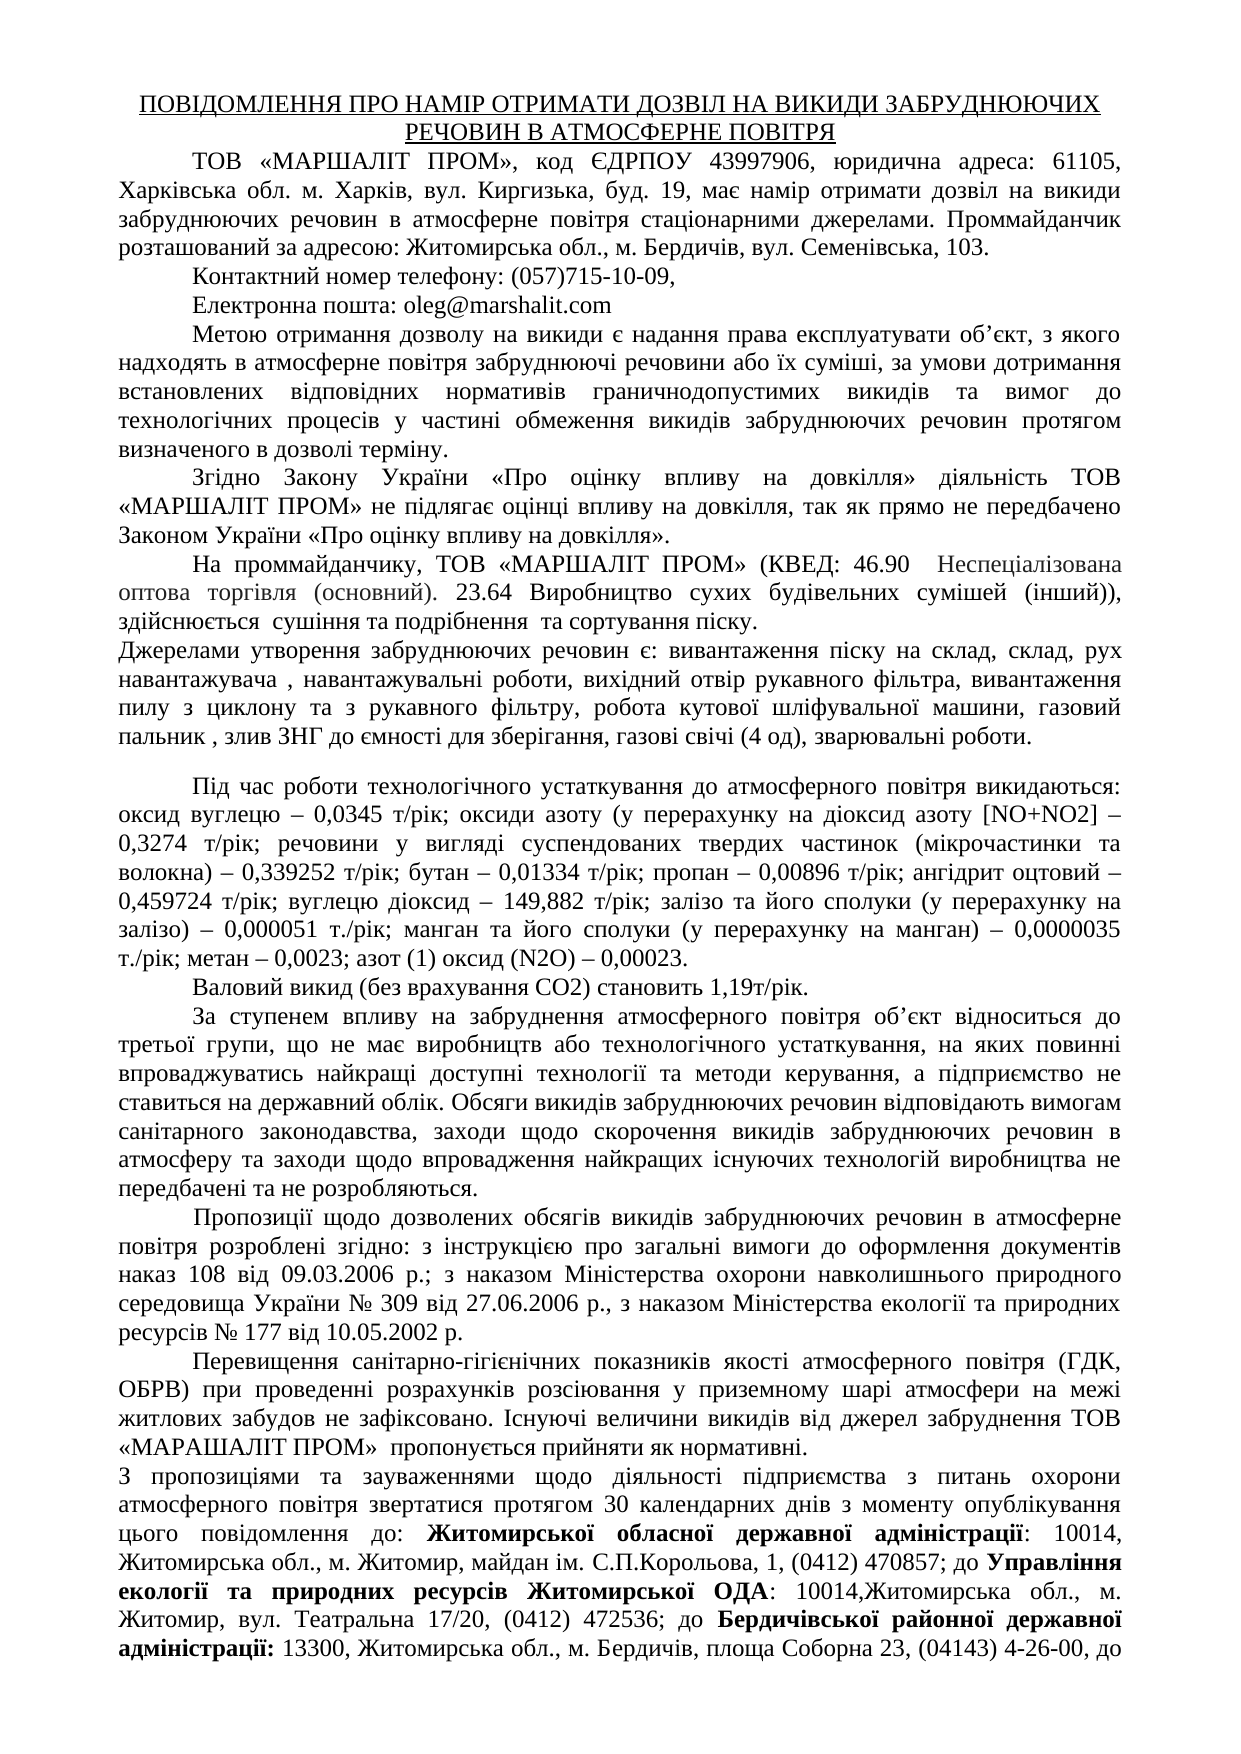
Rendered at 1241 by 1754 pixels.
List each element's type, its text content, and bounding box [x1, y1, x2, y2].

text Валовий викид (без врахування СО2) становить 1,19т/рік. [118, 972, 1122, 1001]
text Згідно Закону України «Про оцінку впливу на довкілля» діяльність ТОВ «МАРШАЛІТ ПРОМ» не підлягає оцінці впливу на довкілля, так як прямо не передбачено Законом України «Про оцінку впливу на довкілля». [118, 462, 1122, 549]
text Електронна пошта: oleg@marshalit.com [118, 290, 1122, 319]
text Перевищення санітарно-гігієнічних показників якості атмосферного повітря (ГДК, ОБРВ) при проведенні розрахунків розсіювання у приземному шарі атмосфери на межі житлових забудов не зафіксовано. Існуючі величини викидів від джерел забруднення ТОВ «МАРАШАЛІТ ПРОМ» пропонується прийняти як нормативні. [118, 1346, 1122, 1461]
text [118, 1461, 1122, 1547]
text Джерелами утворення забруднюючих речовин є: вивантаження піску на склад, склад, рух навантажувача , навантажувальні роботи, вихідний отвір рукавного фільтра, вивантаження пилу з циклону та з рукавного фільтру, робота кутової шліфувальної машини, газовий пальник , злив ЗНГ до ємності для зберігання, газові свічі (4 од), зварювальні роботи. [118, 635, 1122, 750]
text ТОВ «МАРШАЛІТ ПРОМ», код ЄДРПОУ 43997906, юридична адреса: 61105, Харківська обл. м. Харків, вул. Киргизька, буд. 19, має намір отримати дозвіл на викиди забруднюючих речовин в атмосферне повітря стаціонарними джерелами. Проммайданчик розташований за адресою: Житомирська обл., м. Бердичів, вул. Семенівська, 103. [118, 146, 1122, 261]
text За ступенем впливу на забруднення атмосферного повітря об’єкт відноситься до третьої групи, що не має виробництв або технологічного устаткування, на яких повинні впроваджуватись найкращі доступні технології та методи керування, а підприємство не ставиться на державний облік. Обсяги викидів забруднюючих речовин відповідають вимогам санітарного законодавства, заходи щодо скорочення викидів забруднюючих речовин в атмосферу та заходи щодо впровадження найкращих існуючих технологій виробництва не передбачені та не розробляються. [118, 1001, 1122, 1202]
text Контактний номер телефону: (057)715-10-09, [118, 261, 1122, 290]
text Метою отримання дозволу на викиди є надання права експлуатувати об’єкт, з якого надходять в атмосферне повітря забруднюючі речовини або їх суміші, за умови дотримання встановлених відповідних нормативів граничнодопустимих викидів та вимог до технологічних процесів у частині обмеження викидів забруднюючих речовин протягом визначеного в дозволі терміну. [118, 319, 1122, 462]
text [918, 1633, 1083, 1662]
text На проммайданчику, ТОВ «МАРШАЛІТ ПРОМ» (КВЕД: 46.90 Неспеціалізована оптова торгівля (основний). 23.64 Виробництво сухих будівельних сумішей (інший)), здійснюється сушіння та подрібнення та сортування піску. [118, 549, 1122, 635]
text Пропозиції щодо дозволених обсягів викидів забруднюючих речовин в атмосферне повітря розроблені згідно: з інструкцією про загальні вимоги до оформлення документів наказ 108 від 09.03.2006 р.; з наказом Міністерства охорони навколишнього природного середовища України № 309 від 27.06.2006 р., з наказом Міністерства екології та природних ресурсів № 177 від 10.05.2002 р. [118, 1202, 1122, 1346]
text Під час роботи технологічного устаткування до атмосферного повітря викидаються: оксид вуглецю – 0,0345 т/рік; оксиди азоту (у перерахунку на діоксид азоту [NO+NO2] – 0,3274 т/рік; речовини у вигляді суспендованих твердих частинок (мікрочастинки та волокна) – 0,339252 т/рік; бутан – 0,01334 т/рік; пропан – 0,00896 т/рік; ангідрит оцтовий – 0,459724 т/рік; вуглецю діоксид – 149,882 т/рік; ‌залізо та його сполуки (у перерахунку на залізо) – 0,000051 т./рік; ‌манган та його сполуки (у перерахунку на манган) – 0,0000035 т./рік; метан – 0,0023; азот (1) оксид (N2O) – 0,00023. [118, 771, 1122, 972]
text ПОВІДОМЛЕННЯ ПРО НАМІР ОТРИМАТИ ДОЗВІЛ НА ВИКИДИ ЗАБРУДНЮЮЧИХ РЕЧОВИН В АТМОСФЕРНЕ ПОВІТРЯ [118, 89, 1122, 146]
